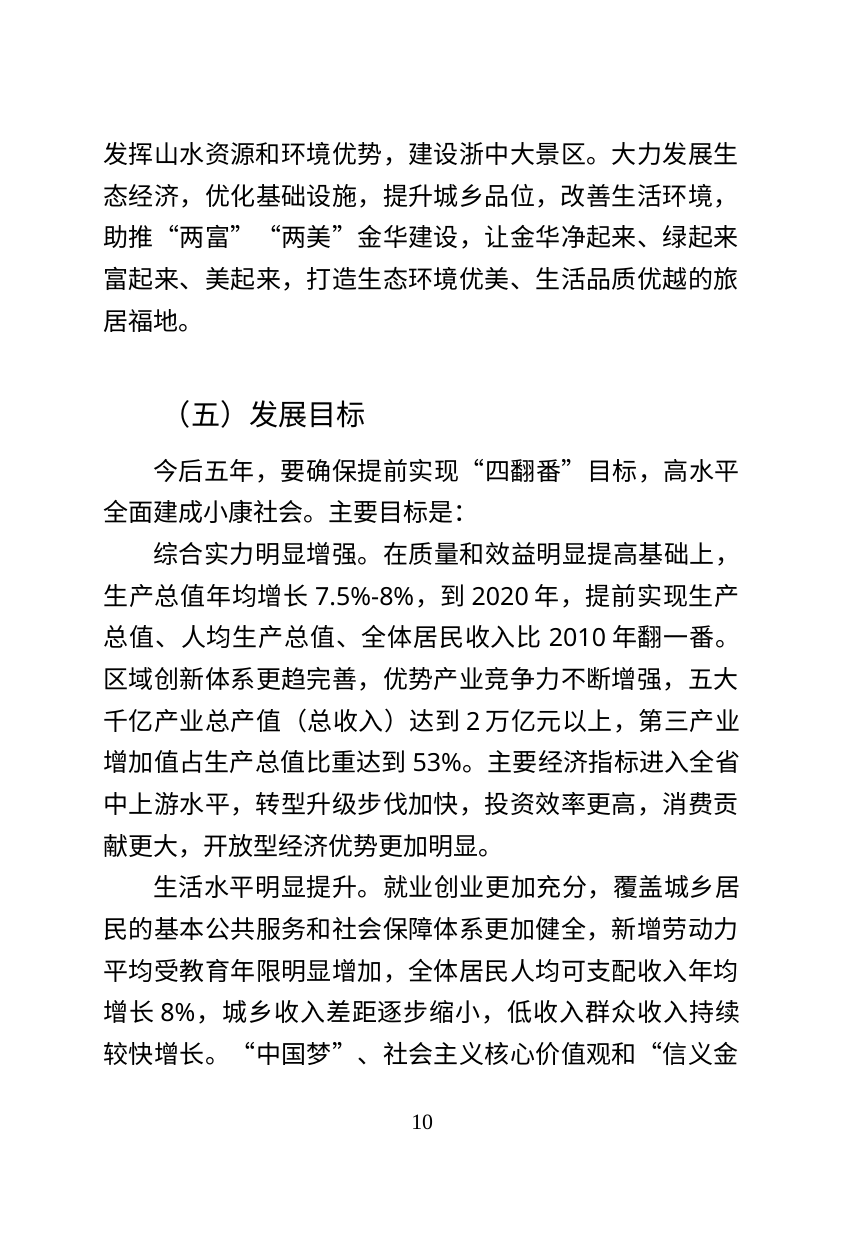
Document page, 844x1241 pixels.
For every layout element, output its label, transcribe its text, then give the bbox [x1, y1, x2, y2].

text （五）发展目标 [103, 392, 740, 434]
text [103, 863, 740, 1072]
text 综合实力明显增强。在质量和效益明显提高基础上，生产总值年均增长7.5%-8%，到2020年，提前实现生产总值、人均生产总值、全体居民收入比2010年翻一番。区域创新体系更趋完善，优势产业竞争力不断增强，五大千亿产业总产值（总收入）达到2万亿元以上，第三产业增加值占生产总值比重达到53%。主要经济指标进入全省中上游水平，转型升级步伐加快，投资效率更高，消费贡献更大，开放型经济优势更加明显。 [103, 530, 740, 863]
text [103, 130, 740, 338]
text 今后五年，要确保提前实现“四翻番”目标，高水平全面建成小康社会。主要目标是： [103, 447, 740, 530]
